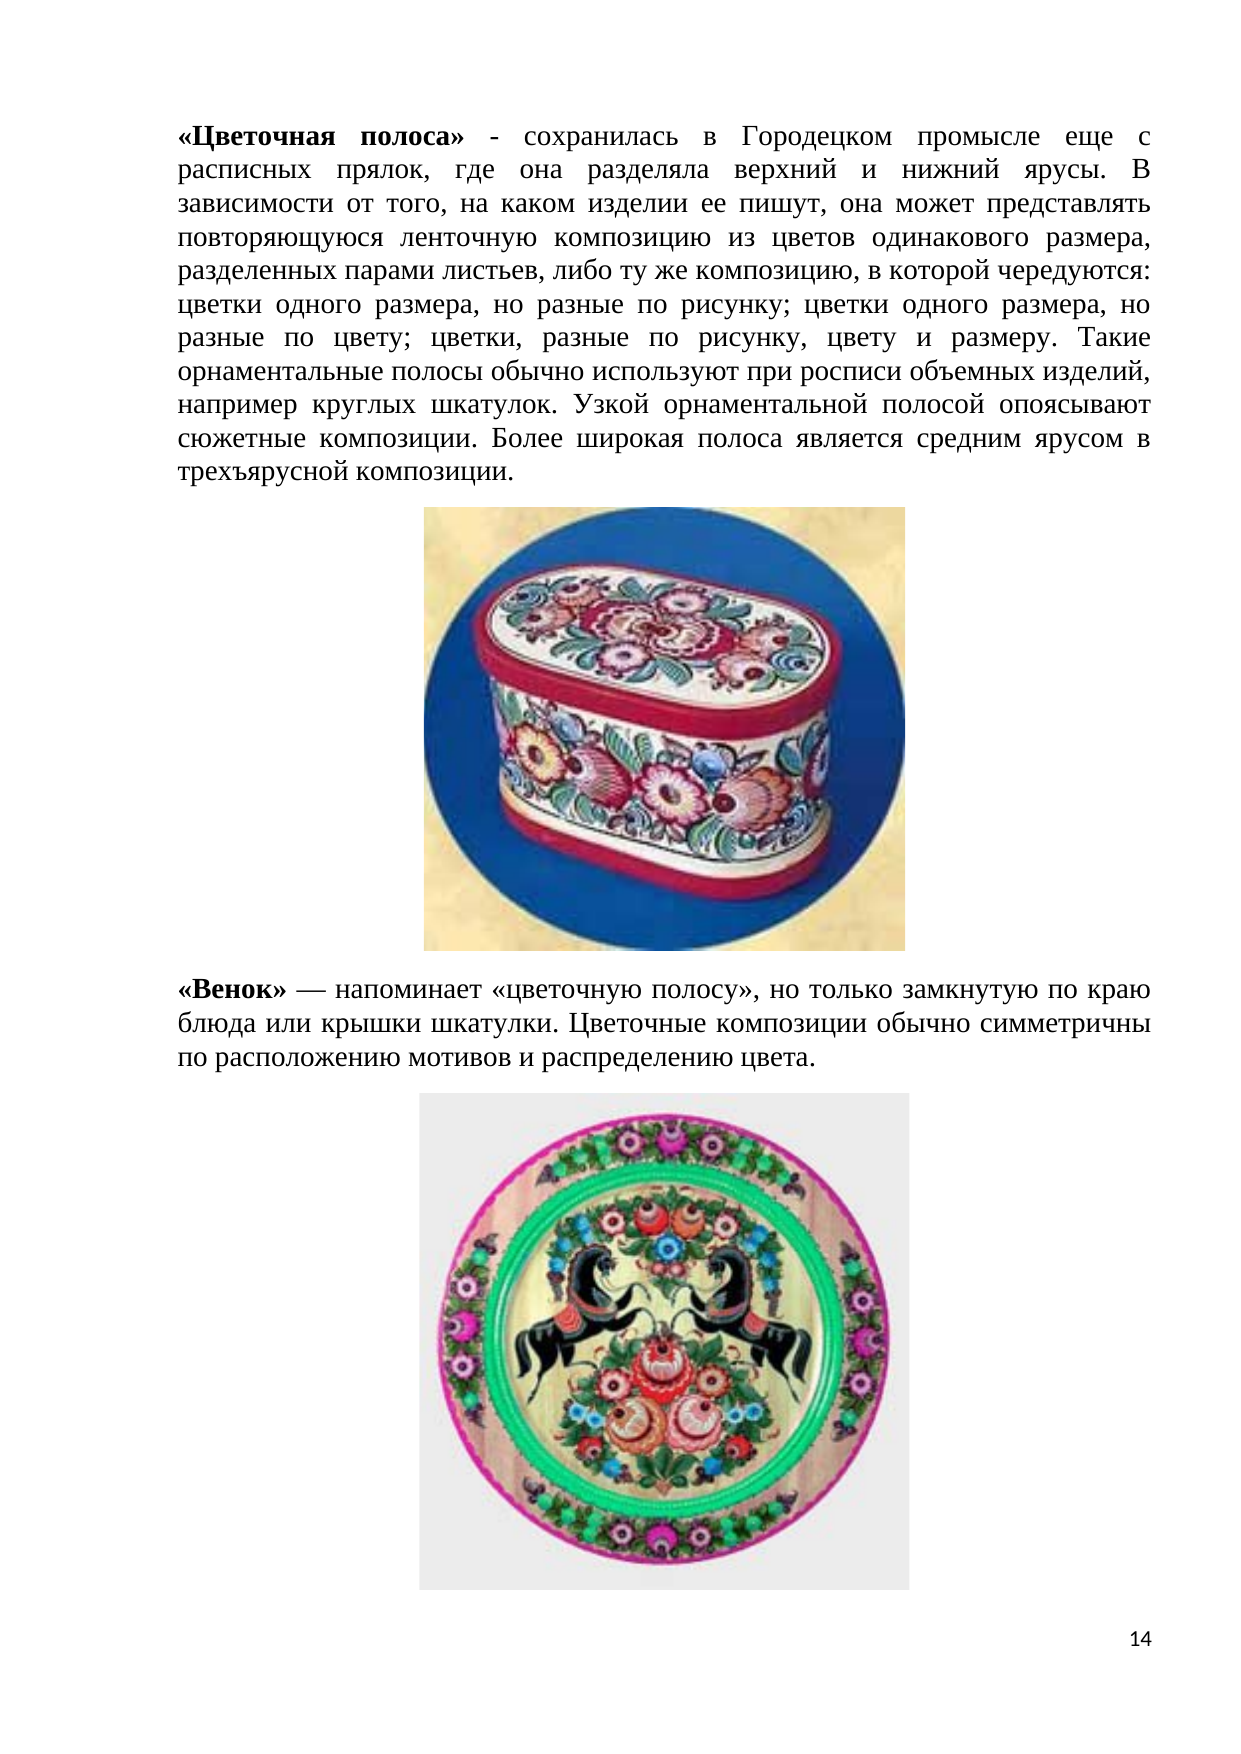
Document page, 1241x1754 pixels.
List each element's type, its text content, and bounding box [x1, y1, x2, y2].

text «Цветочная полоса» - сохранилась в Городецком промысле еще с расписных прялок, где она разделяла верхний и нижний ярусы. В зависимости от того, на каком изделии ее пишут, она может представлять повторяющуюся ленточную композицию из цветов одинакового размера, разделенных парами листьев, либо ту же композицию, в которой чередуются: цветки одного размера, но разные по рисунку; цветки одного размера, но разные по цвету; цветки, разные по рисунку, цвету и размеру. Такие орнаментальные полосы обычно используют при росписи объемных изделий, например круглых шкатулок. Узкой орнаментальной полосой опоясывают сюжетные композиции. Более широкая полоса является средним ярусом в трехъярусной композиции. [177, 118, 1152, 487]
picture [419, 1093, 910, 1590]
text «Венок» — напоминает «цветочную полосу», но только замкнутую по краю блюда или крышки шкатулки. Цветочные композиции обычно симметричны по расположению мотивов и распределению цвета. [177, 972, 1152, 1072]
picture [423, 507, 906, 951]
